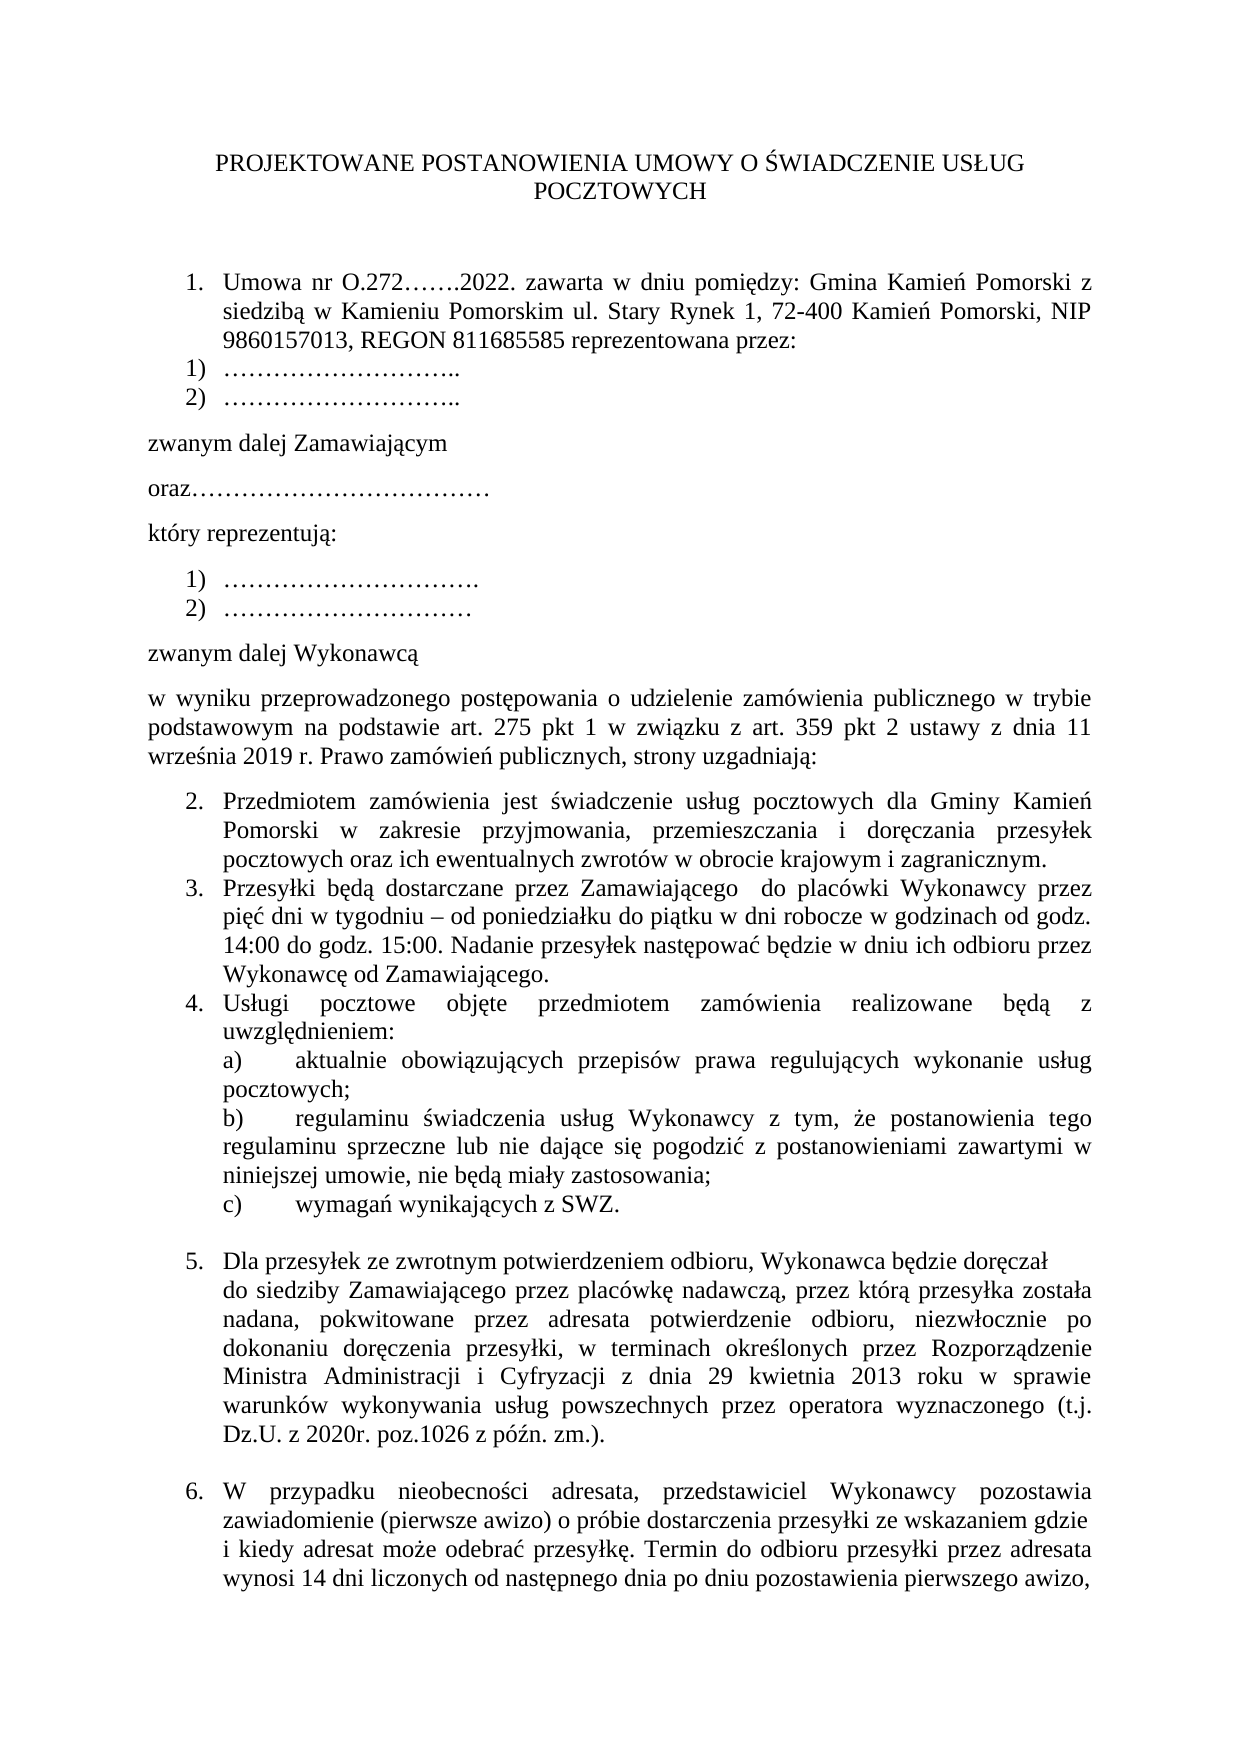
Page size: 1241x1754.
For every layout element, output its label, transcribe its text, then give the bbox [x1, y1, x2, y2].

text który reprezentują: [148, 518, 1093, 547]
list ……………………….. [185, 353, 1093, 382]
text oraz……………………………… [148, 473, 1093, 502]
list Dla przesyłek ze zwrotnym potwierdzeniem odbioru, Wykonawca będzie doręczał [185, 1246, 1093, 1275]
text zwanym dalej Zamawiającym [148, 428, 1093, 456]
text PROJEKTOWANE POSTANOWIENIA UMOWY O ŚWIADCZENIE USŁUG POCZTOWYCH [148, 148, 1093, 205]
list b) regulaminu świadczenia usług Wykonawcy z tym, że postanowienia tego regulaminu sprzeczne lub nie dające się pogodzić z postanowieniami zawartymi w niniejszej umowie, nie będą miały zastosowania; [223, 1103, 1093, 1189]
text w wyniku przeprowadzonego postępowania o udzielenie zamówienia publicznego w trybie podstawowym na podstawie art. 275 pkt 1 w związku z art. 359 pkt 2 ustawy z dnia 11 września 2019 r. Prawo zamówień publicznych, strony uzgadniają: [148, 683, 1093, 770]
list c) wymagań wynikających z SWZ. [223, 1189, 1093, 1218]
list do siedziby Zamawiającego przez placówkę nadawczą, przez którą przesyłka została nadana, pokwitowane przez adresata potwierdzenie odbioru, niezwłocznie po dokonaniu doręczenia przesyłki, w terminach określonych przez Rozporządzenie Ministra Administracji i Cyfryzacji z dnia 29 kwietnia 2013 roku w sprawie warunków wykonywania usług powszechnych przez operatora wyznaczonego (t.j. Dz.U. z 2020r. poz.1026 z późn. zm.). [223, 1275, 1093, 1448]
list …………………………. [185, 564, 1093, 593]
list Przedmiotem zamówienia jest świadczenie usług pocztowych dla Gminy Kamień Pomorski w zakresie przyjmowania, przemieszczania i doręczania przesyłek pocztowych oraz ich ewentualnych zwrotów w obrocie krajowym i zagranicznym. [185, 786, 1093, 873]
list Przesyłki będą dostarczane przez Zamawiającego do placówki Wykonawcy przez pięć dni w tygodniu – od poniedziałku do piątku w dni robocze w godzinach od godz. 14:00 do godz. 15:00. Nadanie przesyłek następować będzie w dniu ich odbioru przez Wykonawcę od Zamawiającego. [185, 873, 1093, 988]
list Usługi pocztowe objęte przedmiotem zamówienia realizowane będą z uwzględnieniem: [185, 988, 1093, 1045]
text zwanym dalej Wykonawcą [148, 638, 1093, 667]
list ………………………… [185, 593, 1093, 621]
list a) aktualnie obowiązujących przepisów prawa regulujących wykonanie usług pocztowych; [223, 1045, 1093, 1103]
list ……………………….. [185, 382, 1093, 411]
list Umowa nr O.272…….2022. zawarta w dniu pomiędzy: Gmina Kamień Pomorski z siedzibą w Kamieniu Pomorskim ul. Stary Rynek 1, 72-400 Kamień Pomorski, NIP 9860157013, REGON 811685585 reprezentowana przez: [185, 267, 1093, 353]
list i kiedy adresat może odebrać przesyłkę. Termin do odbioru przesyłki przez adresata wynosi 14 dni liczonych od następnego dnia po dniu pozostawienia pierwszego awizo, [223, 1534, 1093, 1591]
list W przypadku nieobecności adresata, przedstawiciel Wykonawcy pozostawia zawiadomienie (pierwsze awizo) o próbie dostarczenia przesyłki ze wskazaniem gdzie [185, 1476, 1093, 1534]
